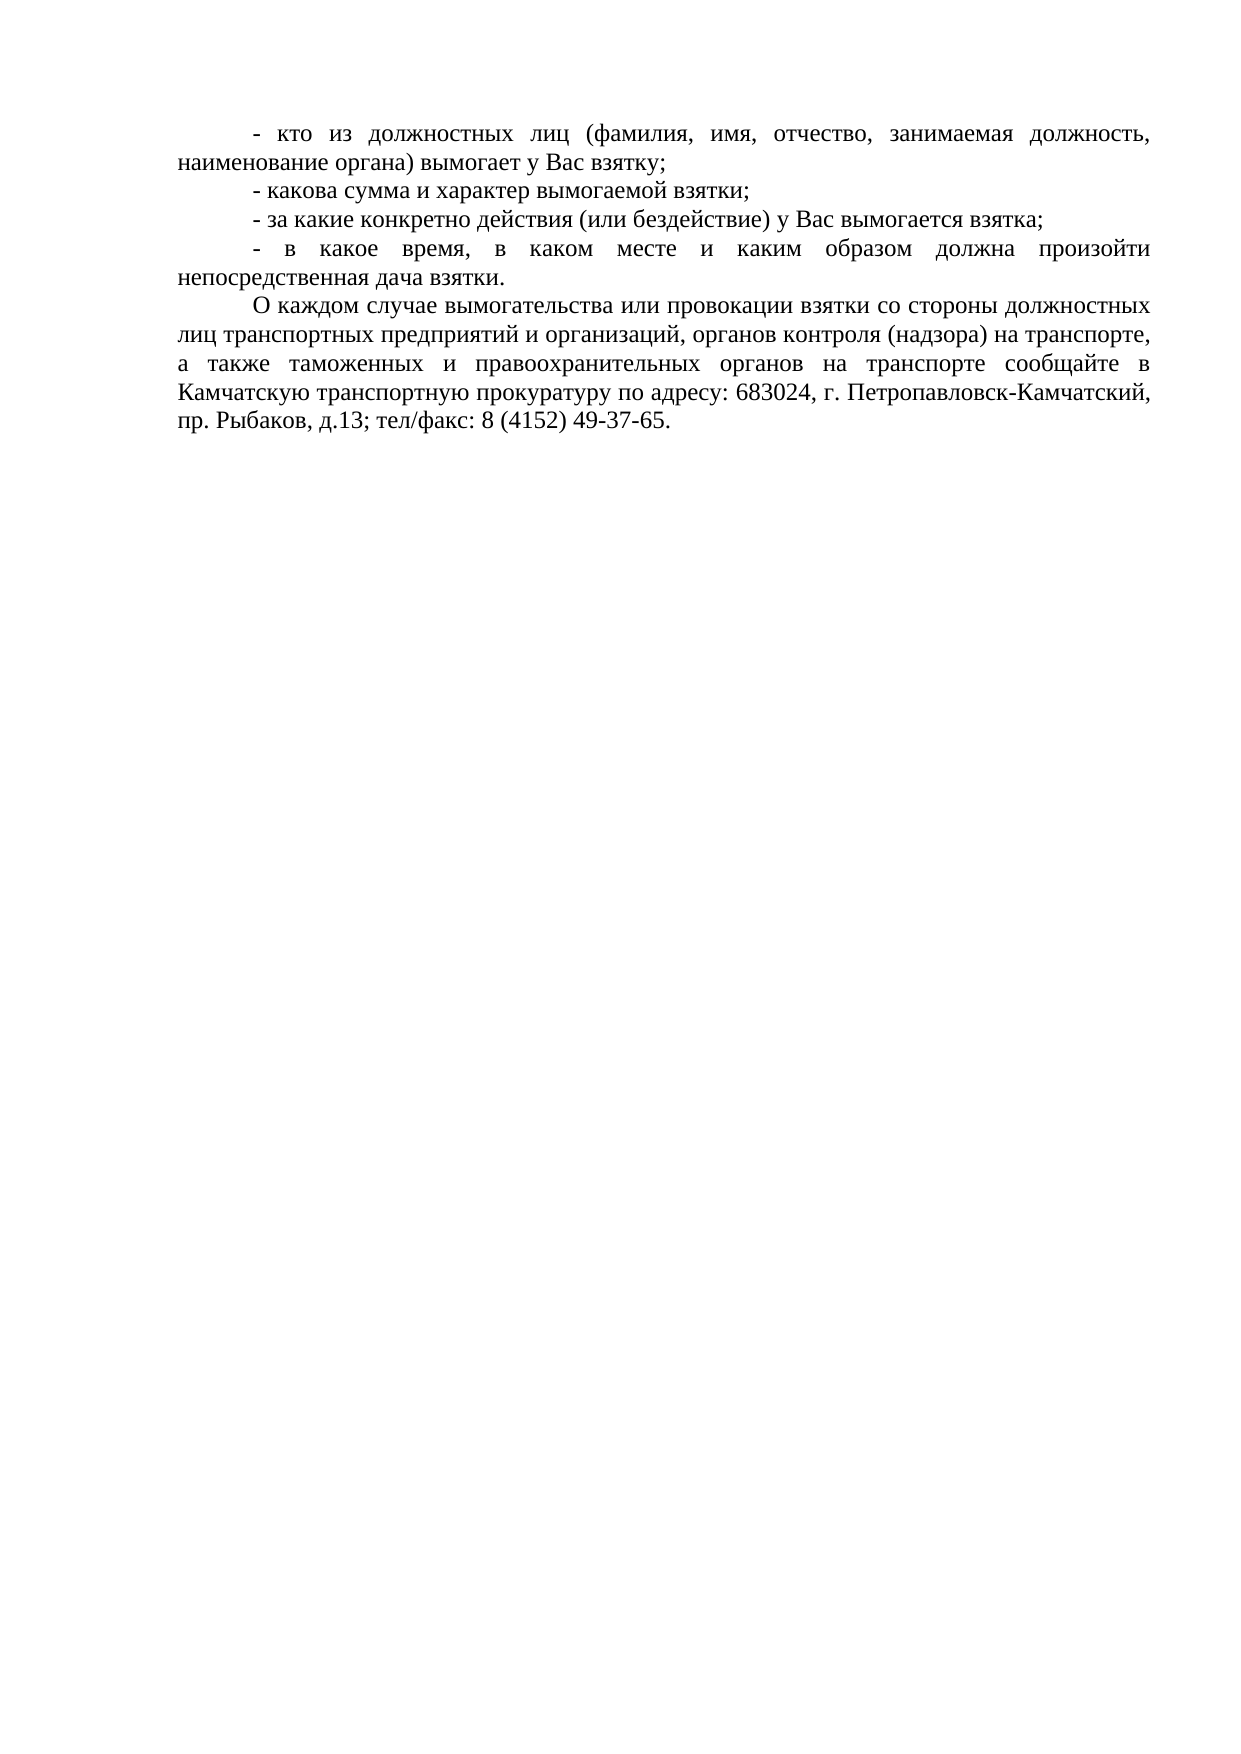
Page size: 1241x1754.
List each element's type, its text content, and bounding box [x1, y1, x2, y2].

text - кто из должностных лиц (фамилия, имя, отчество, занимаемая должность, наименование органа) вымогает у Вас взятку; [177, 118, 1152, 176]
text - какова сумма и характер вымогаемой взятки; [177, 176, 1152, 204]
text - в какое время, в каком месте и каким образом должна произойти непосредственная дача взятки. [177, 233, 1152, 291]
text О каждом случае вымогательства или провокации взятки со стороны должностных лиц транспортных предприятий и организаций, органов контроля (надзора) на транспорте, а также таможенных и правоохранительных органов на транспорте сообщайте в Камчатскую транспортную прокуратуру по адресу: 683024, г. Петропавловск-Камчатский, пр. Рыбаков, д.13; тел/факс: 8 (4152) 49-37-65. [177, 291, 1152, 434]
text - за какие конкретно действия (или бездействие) у Вас вымогается взятка; [177, 204, 1152, 233]
